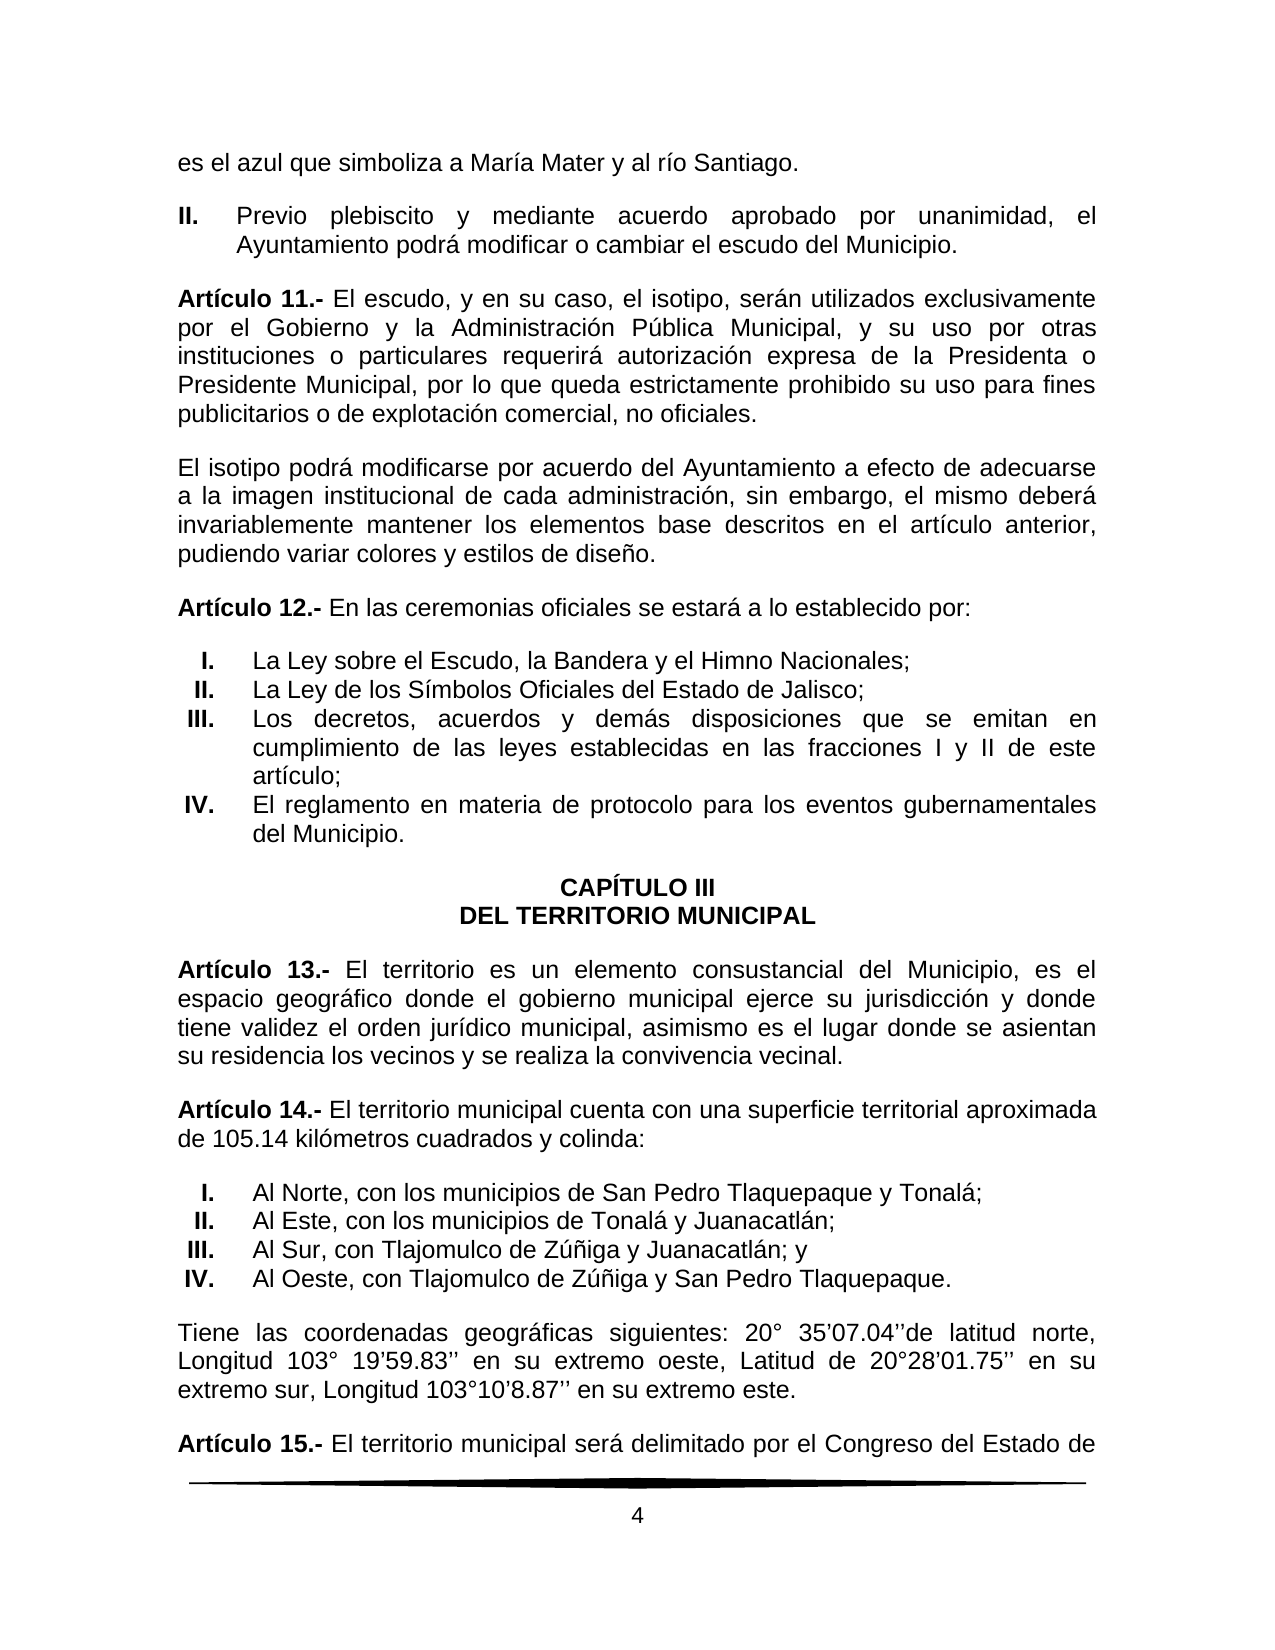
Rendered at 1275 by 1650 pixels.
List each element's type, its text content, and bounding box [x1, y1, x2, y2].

text Artículo 11.- El escudo, y en su caso, el isotipo, serán utilizados exclusivamente por el Gobierno y la Administración Pública Municipal, y su uso por otras instituciones o particulares requerirá autorización expresa de la Presidenta o Presidente Municipal, por lo que queda estrictamente prohibido su uso para fines publicitarios o de explotación comercial, no oficiales. [177, 284, 1098, 428]
list Los decretos, acuerdos y demás disposiciones que se emitan en cumplimiento de las leyes establecidas en las fracciones I y II de este artículo; [215, 704, 1098, 790]
list La Ley sobre el Escudo, la Bandera y el Himno Nacionales; [215, 646, 1098, 675]
list Al Sur, con Tlajomulco de Zúñiga y Juanacatlán; y [215, 1235, 1098, 1264]
list Al Este, con los municipios de Tonalá y Juanacatlán; [215, 1206, 1098, 1235]
list La Ley de los Símbolos Oficiales del Estado de Jalisco; [215, 675, 1098, 704]
list El reglamento en materia de protocolo para los eventos gubernamentales del Municipio. [215, 790, 1098, 848]
text Artículo 13.- El territorio es un elemento consustancial del Municipio, es el espacio geográfico donde el gobierno municipal ejerce su jurisdicción y donde tiene validez el orden jurídico municipal, asimismo es el lugar donde se asientan su residencia los vecinos y se realiza la convivencia vecinal. [177, 955, 1098, 1070]
text Tiene las coordenadas geográficas siguientes: 20° 35’07.04’’de latitud norte, Longitud 103° 19’59.83’’ en su extremo oeste, Latitud de 20°28’01.75’’ en su extremo sur, Longitud 103°10’8.87’’ en su extremo este. [177, 1318, 1098, 1404]
text DEL TERRITORIO MUNICIPAL [177, 901, 1098, 930]
text Artículo 12.- En las ceremonias oficiales se estará a lo establecido por: [177, 593, 1098, 621]
list Previo plebiscito y mediante acuerdo aprobado por unanimidad, el Ayuntamiento podrá modificar o cambiar el escudo del Municipio. [199, 201, 1098, 259]
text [177, 1429, 1098, 1458]
list Al Oeste, con Tlajomulco de Zúñiga y San Pedro Tlaquepaque. [215, 1264, 1098, 1293]
list Al Norte, con los municipios de San Pedro Tlaquepaque y Tonalá; [215, 1178, 1098, 1206]
text El isotipo podrá modificarse por acuerdo del Ayuntamiento a efecto de adecuarse a la imagen institucional de cada administración, sin embargo, el mismo deberá invariablemente mantener los elementos base descritos en el artículo anterior, pudiendo variar colores y estilos de diseño. [177, 453, 1098, 568]
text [177, 148, 1098, 176]
text Artículo 14.- El territorio municipal cuenta con una superficie territorial aproximada de 105.14 kilómetros cuadrados y colinda: [177, 1095, 1098, 1153]
text CAPÍTULO III [177, 873, 1098, 901]
